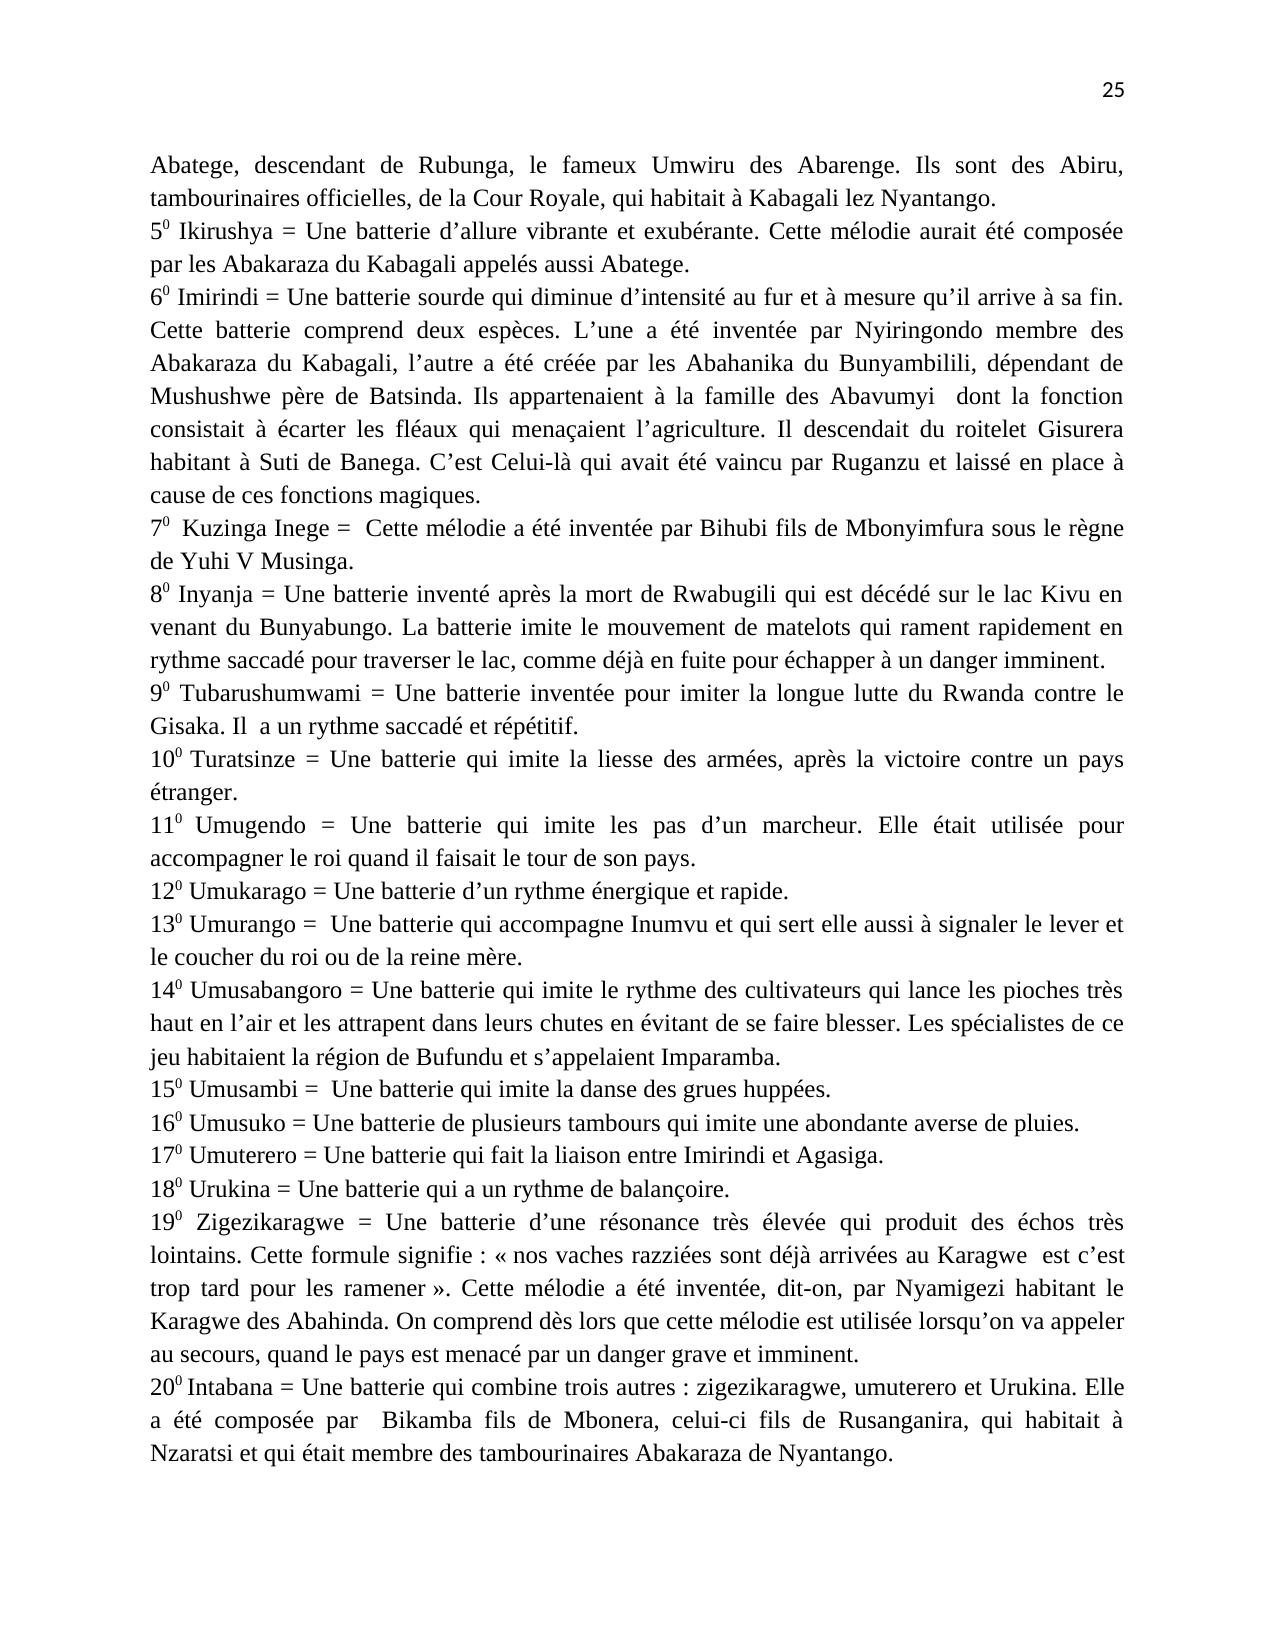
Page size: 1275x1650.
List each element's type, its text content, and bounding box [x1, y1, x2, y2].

text 100 Turatsinze = Une batterie qui imite la liesse des armées, après la victoire contre un pays étranger. [150, 744, 1125, 806]
text 160 Umusuko = Une batterie de plusieurs tambours qui imite une abondante averse de pluies. [150, 1108, 1125, 1136]
text 150 Umusambi = Une batterie qui imite la danse des grues huppées. [150, 1074, 1125, 1103]
text 180 Urukina = Une batterie qui a un rythme de balançoire. [150, 1174, 1125, 1202]
text 50 Ikirushya = Une batterie d’allure vibrante et exubérante. Cette mélodie aurait été composée par les Abakaraza du Kabagali appelés aussi Abatege. [150, 216, 1125, 278]
text 70 Kuzinga Inege = Cette mélodie a été inventée par Bihubi fils de Mbonyimfura sous le règne de Yuhi V Musinga. [150, 513, 1125, 575]
text 130 Umurango = Une batterie qui accompagne Inumvu et qui sert elle aussi à signaler le lever et le coucher du roi ou de la reine mère. [150, 909, 1125, 971]
text 110 Umugendo = Une batterie qui imite les pas d’un marcheur. Elle était utilisée pour accompagner le roi quand il faisait le tour de son pays. [150, 810, 1125, 872]
text 200 Intabana = Une batterie qui combine trois autres : zigezikaragwe, umuterero et Urukina. Elle a été composée par Bikamba fils de Mbonera, celui-ci fils de Rusanganira, qui habitait à Nzaratsi et qui était membre des tambourinaires Abakaraza de Nyantango. [150, 1372, 1125, 1467]
text 90 Tubarushumwami = Une batterie inventée pour imiter la longue lutte du Rwanda contre le Gisaka. Il a un rythme saccadé et répétitif. [150, 678, 1125, 740]
text 190 Zigezikaragwe = Une batterie d’une résonance très élevée qui produit des échos très lointains. Cette formule signifie : « nos vaches razziées sont déjà arrivées au Karagwe est c’est trop tard pour les ramener ». Cette mélodie a été inventée, dit-on, par Nyamigezi habitant le Karagwe des Abahinda. On comprend dès lors que cette mélodie est utilisée lorsqu’on va appeler au secours, quand le pays est menacé par un danger grave et imminent. [150, 1207, 1125, 1367]
text 60 Imirindi = Une batterie sourde qui diminue d’intensité au fur et à mesure qu’il arrive à sa fin. Cette batterie comprend deux espèces. L’une a été inventée par Nyiringondo membre des Abakaraza du Kabagali, l’autre a été créée par les Abahanika du Bunyambilili, dépendant de Mushushwe père de Batsinda. Ils appartenaient à la famille des Abavumyi dont la fonction consistait à écarter les fléaux qui menaçaient l’agriculture. Il descendait du roitelet Gisurera habitant à Suti de Banega. C’est Celui-là qui avait été vaincu par Ruganzu et laissé en place à cause de ces fonctions magiques. [150, 282, 1125, 509]
text 170 Umuterero = Une batterie qui fait la liaison entre Imirindi et Agasiga. [150, 1141, 1125, 1169]
text 80 Inyanja = Une batterie inventé après la mort de Rwabugili qui est décédé sur le lac Kivu en venant du Bunyabungo. La batterie imite le mouvement de matelots qui rament rapidement en rythme saccadé pour traverser le lac, comme déjà en fuite pour échapper à un danger imminent. [150, 579, 1125, 674]
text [150, 150, 1125, 212]
text 120 Umukarago = Une batterie d’un rythme énergique et rapide. [150, 876, 1125, 905]
text 140 Umusabangoro = Une batterie qui imite le rythme des cultivateurs qui lance les pioches très haut en l’air et les attrapent dans leurs chutes en évitant de se faire blesser. Les spécialistes de ce jeu habitaient la région de Bufundu et s’appelaient Imparamba. [150, 976, 1125, 1070]
